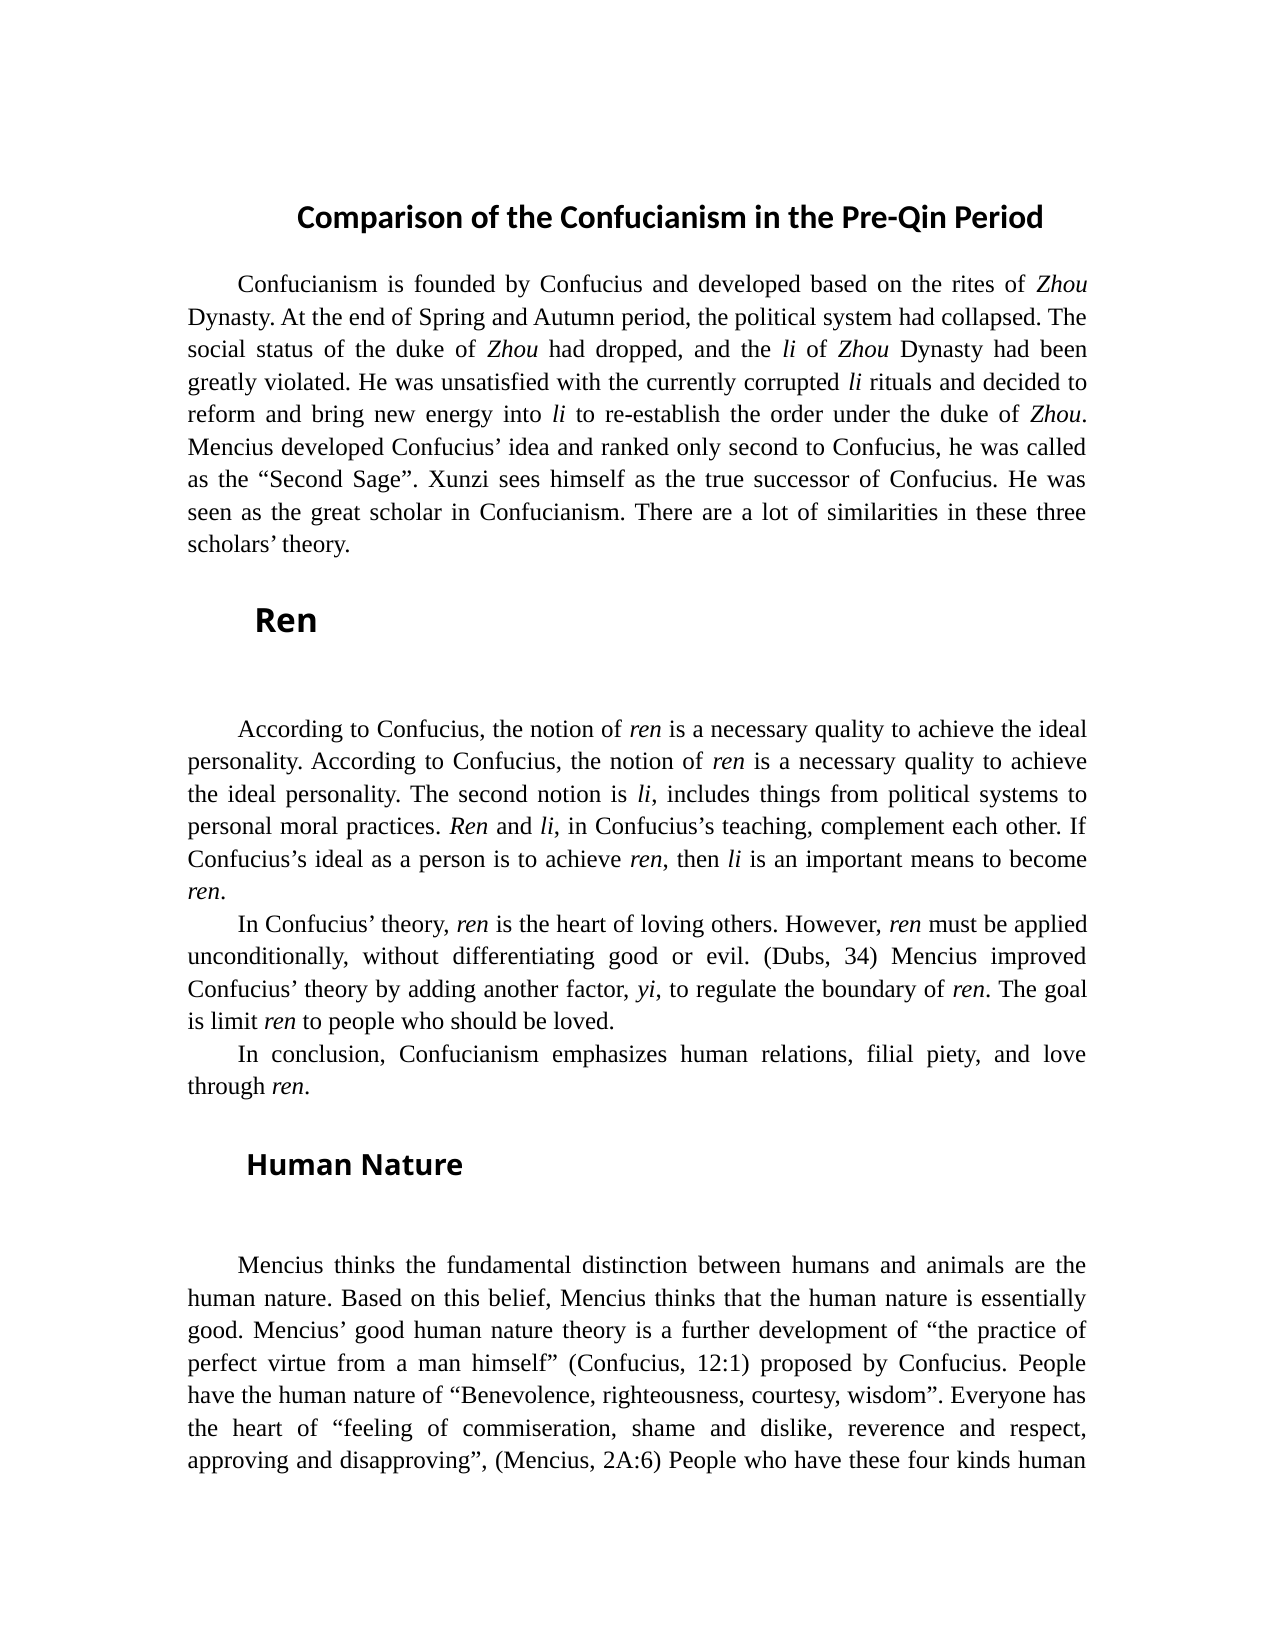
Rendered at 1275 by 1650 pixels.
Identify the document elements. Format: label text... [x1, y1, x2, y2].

text Confucianism is founded by Confucius and developed based on the rites of Zhou Dynasty. At the end of Spring and Autumn period, the political system had collapsed. The social status of the duke of Zhou had dropped, and the li of Zhou Dynasty had been greatly violated. He was unsatisfied with the currently corrupted li rituals and decided to reform and bring new energy into li to re-establish the order under the duke of Zhou. Mencius developed Confucius’ idea and ranked only second to Confucius, he was called as the “Second Sage”. Xunzi sees himself as the true successor of Confucius. He was seen as the great scholar in Confucianism. There are a lot of similarities in these three scholars’ theory. [187, 267, 1087, 560]
subtitle Comparison of the Confucianism in the Pre-Qin Period [187, 184, 1087, 249]
subtitle Ren [187, 587, 1087, 652]
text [187, 1248, 1087, 1476]
text In Confucius’ theory, ren is the heart of loving others. However, ren must be applied unconditionally, without differentiating good or evil. (Dubs, 34) Mencius improved Confucius’ theory by adding another factor, yi, to regulate the boundary of ren. The goal is limit ren to people who should be loved. [187, 907, 1087, 1037]
text In conclusion, Confucianism emphasizes human relations, filial piety, and love through ren. [187, 1037, 1087, 1102]
subtitle Human Nature [187, 1131, 1087, 1196]
text According to Confucius, the notion of ren is a necessary quality to achieve the ideal personality. According to Confucius, the notion of ren is a necessary quality to achieve the ideal personality. The second notion is li, includes things from political systems to personal moral practices. Ren and li, in Confucius’s teaching, complement each other. If Confucius’s ideal as a person is to achieve ren, then li is an important means to become ren. [187, 712, 1087, 907]
